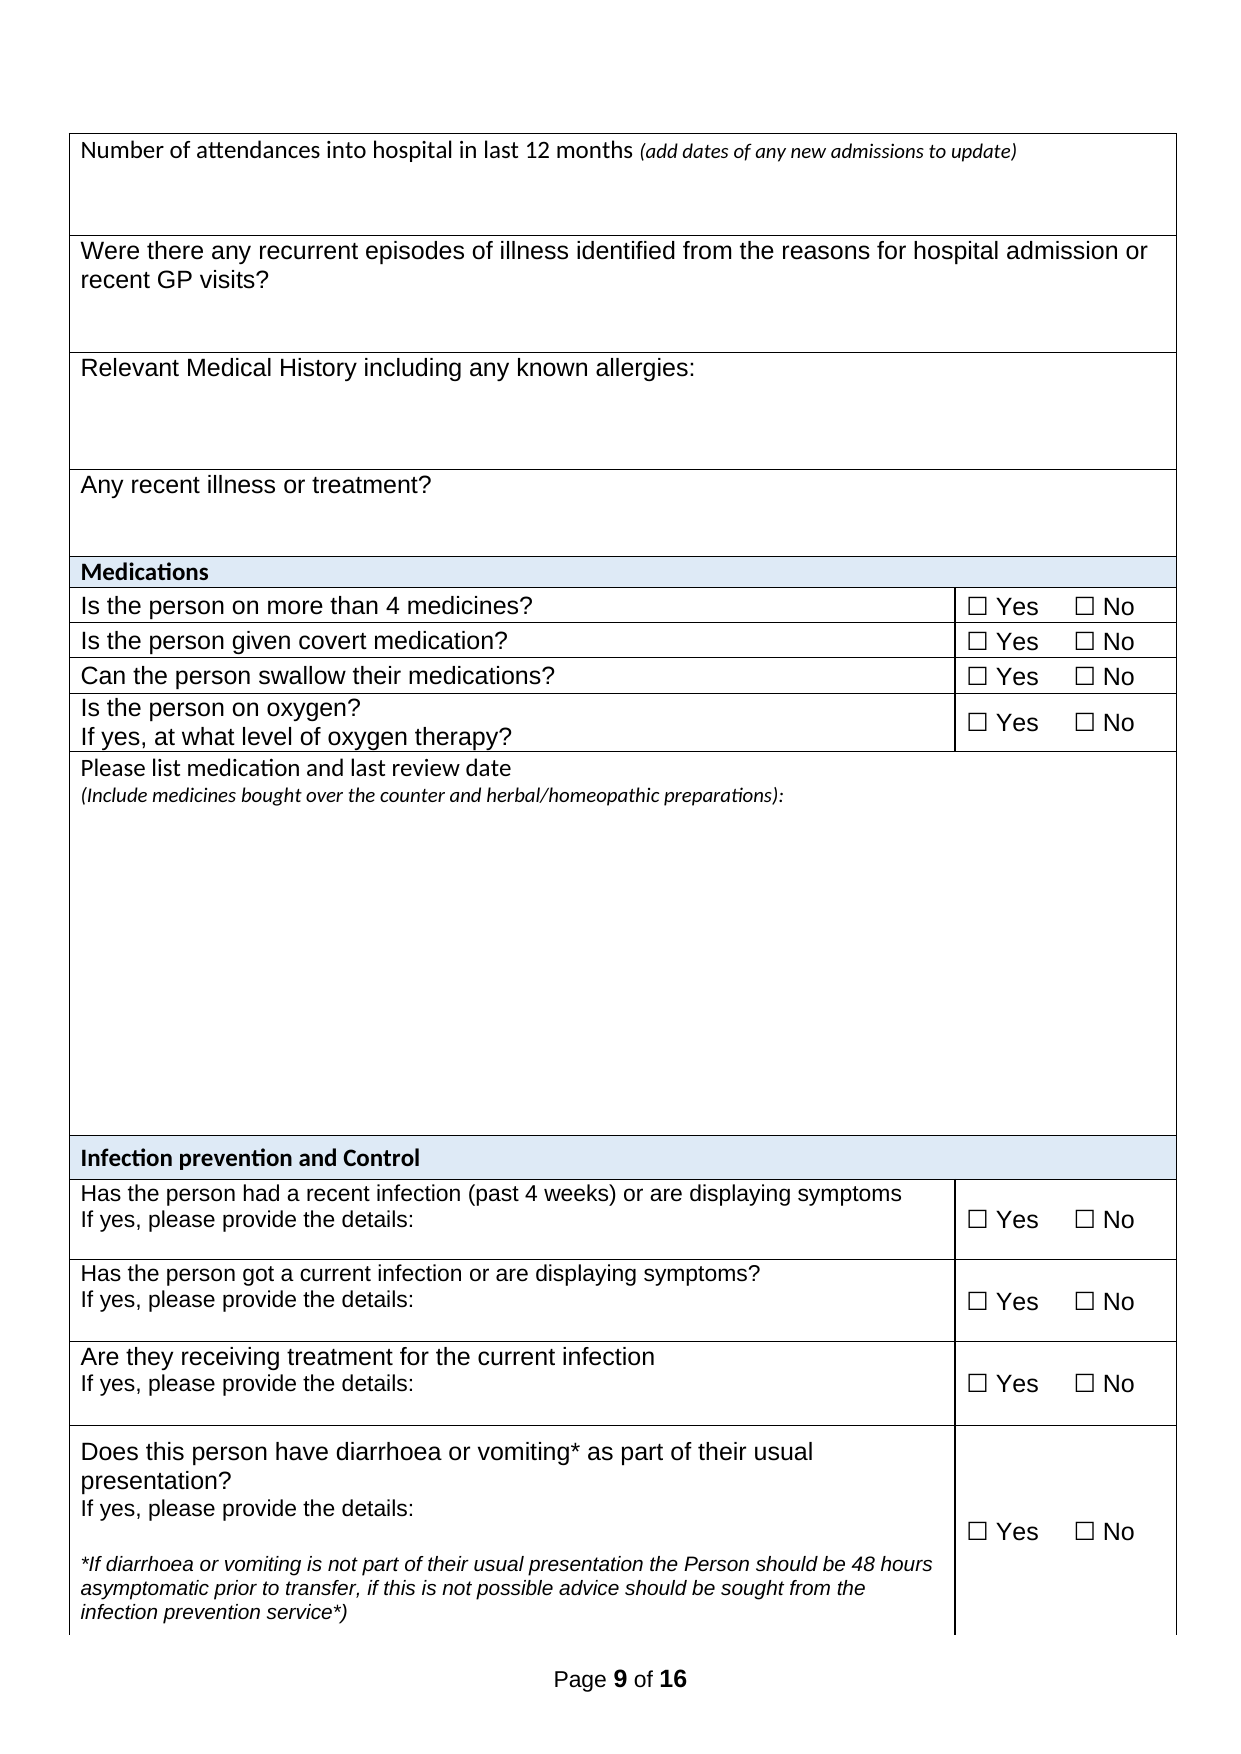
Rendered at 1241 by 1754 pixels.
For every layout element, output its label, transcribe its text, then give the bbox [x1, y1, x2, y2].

table_cell Are they receiving treatment for the current infection If yes, please provide the details: [70, 1342, 954, 1425]
table_cell Yes No [956, 588, 1176, 622]
table_cell Yes No [956, 1342, 1176, 1425]
table_cell Yes No [956, 694, 1176, 751]
table_cell Yes No [956, 1180, 1176, 1259]
table_cell Number of attendances into hospital in last 12 months (add dates of any new admissions to update) [70, 134, 1176, 235]
table_cell Relevant Medical History including any known allergies: [70, 353, 1176, 469]
table_cell Has the person had a recent infection (past 4 weeks) or are displaying symptoms If yes, please provide the details: [70, 1180, 954, 1259]
table_cell Please list medication and last review date (Include medicines bought over the counter and herbal/homeopathic preparations): [70, 752, 1176, 1134]
table_cell Does this person have diarrhoea or vomiting* as part of their usual presentation? If yes, please provide the details: *If diarrhoea or vomiting is not part of their usual presentation the Person should be 48 hours asymptomatic prior to transfer, if this is not possible advice should be sought from the infection prevention service*) [70, 1426, 954, 1635]
table_cell Infection prevention and Control [70, 1136, 1176, 1179]
table_cell Yes No [956, 1426, 1176, 1635]
table_cell Is the person on more than 4 medicines? [70, 588, 954, 622]
table_cell Has the person got a current infection or are displaying symptoms? If yes, please provide the details: [70, 1260, 954, 1341]
table_cell Is the person on oxygen? If yes, at what level of oxygen therapy? [70, 694, 954, 751]
table_cell Any recent illness or treatment? [70, 470, 1176, 556]
table_cell Can the person swallow their medications? [70, 658, 954, 692]
table_cell Were there any recurrent episodes of illness identified from the reasons for hospital admission or recent GP visits? [70, 236, 1176, 352]
table_cell Medications [70, 557, 1176, 587]
table_cell Yes No [956, 658, 1176, 692]
table_cell Yes No [956, 1260, 1176, 1341]
table_cell Is the person given covert medication? [70, 623, 954, 657]
table_cell Yes No [956, 623, 1176, 657]
